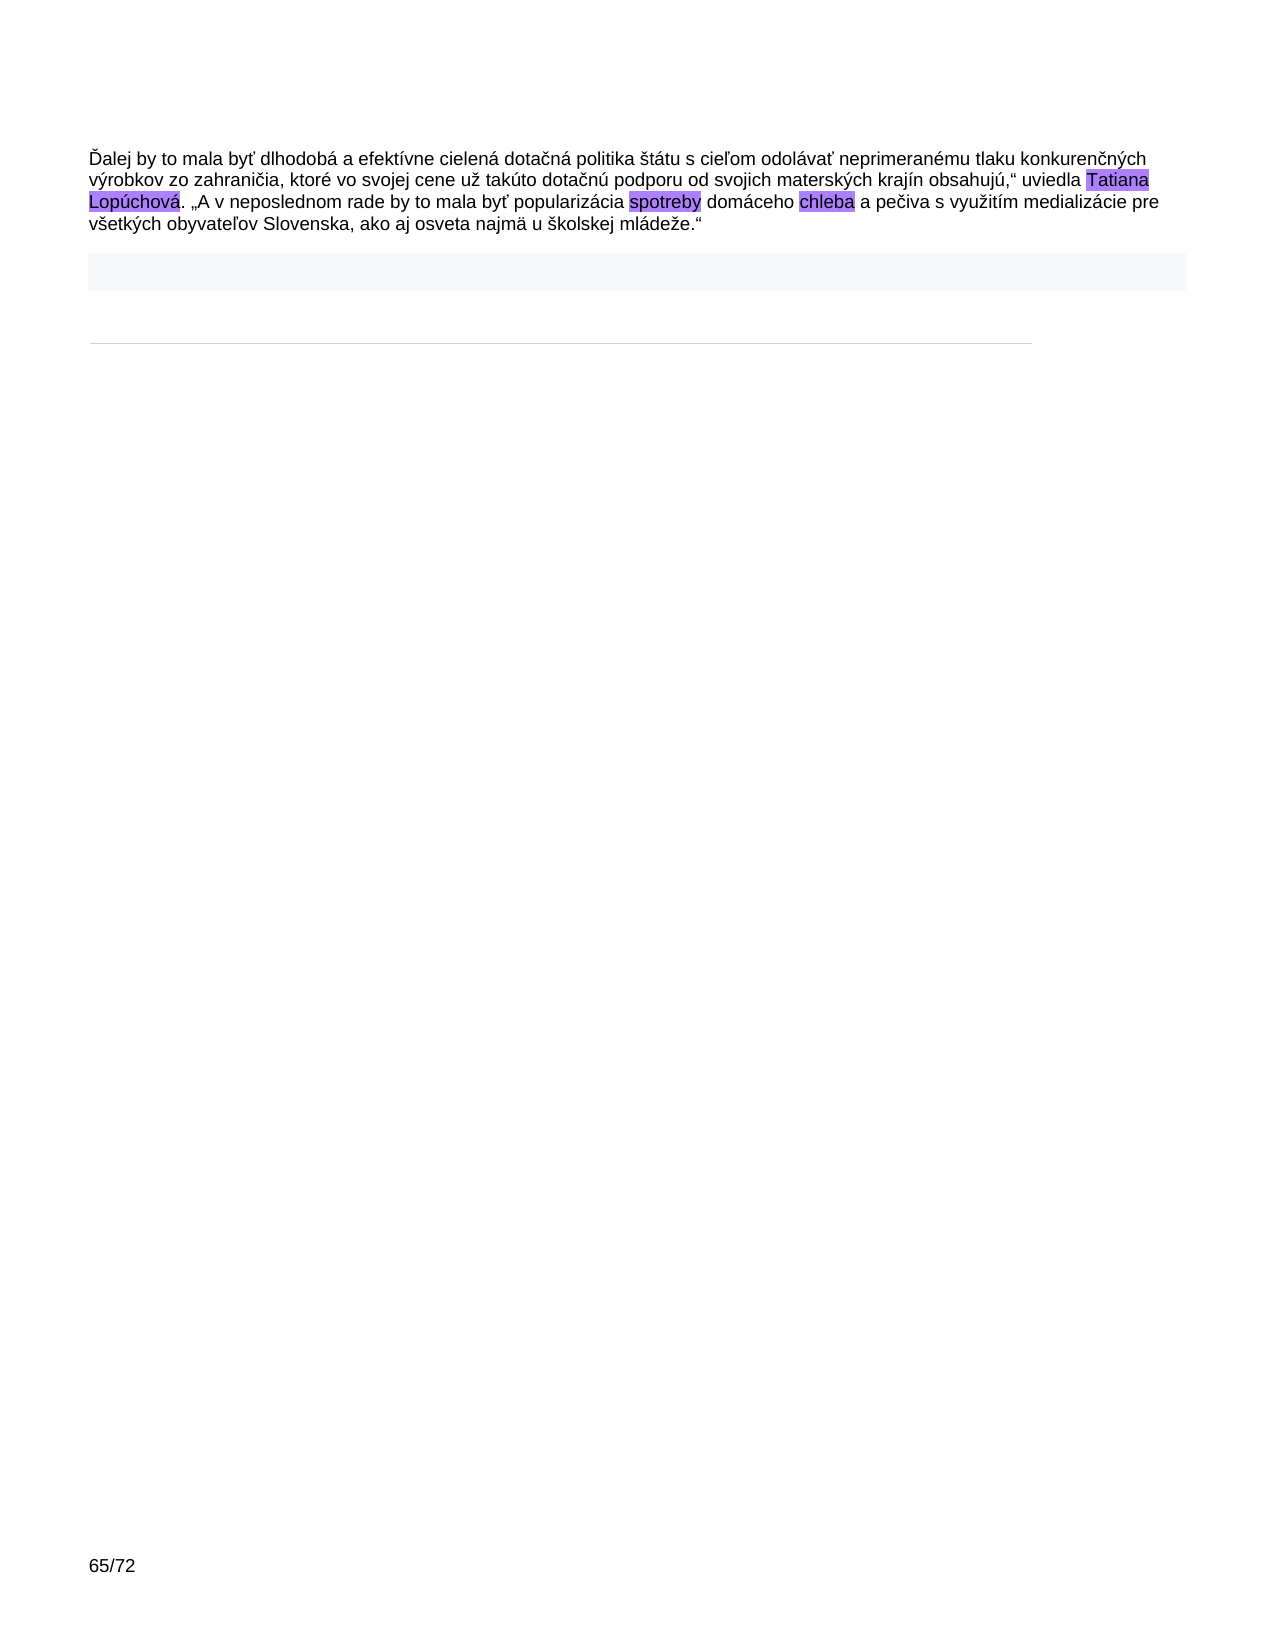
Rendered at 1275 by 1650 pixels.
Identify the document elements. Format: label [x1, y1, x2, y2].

text [88, 148, 1186, 234]
